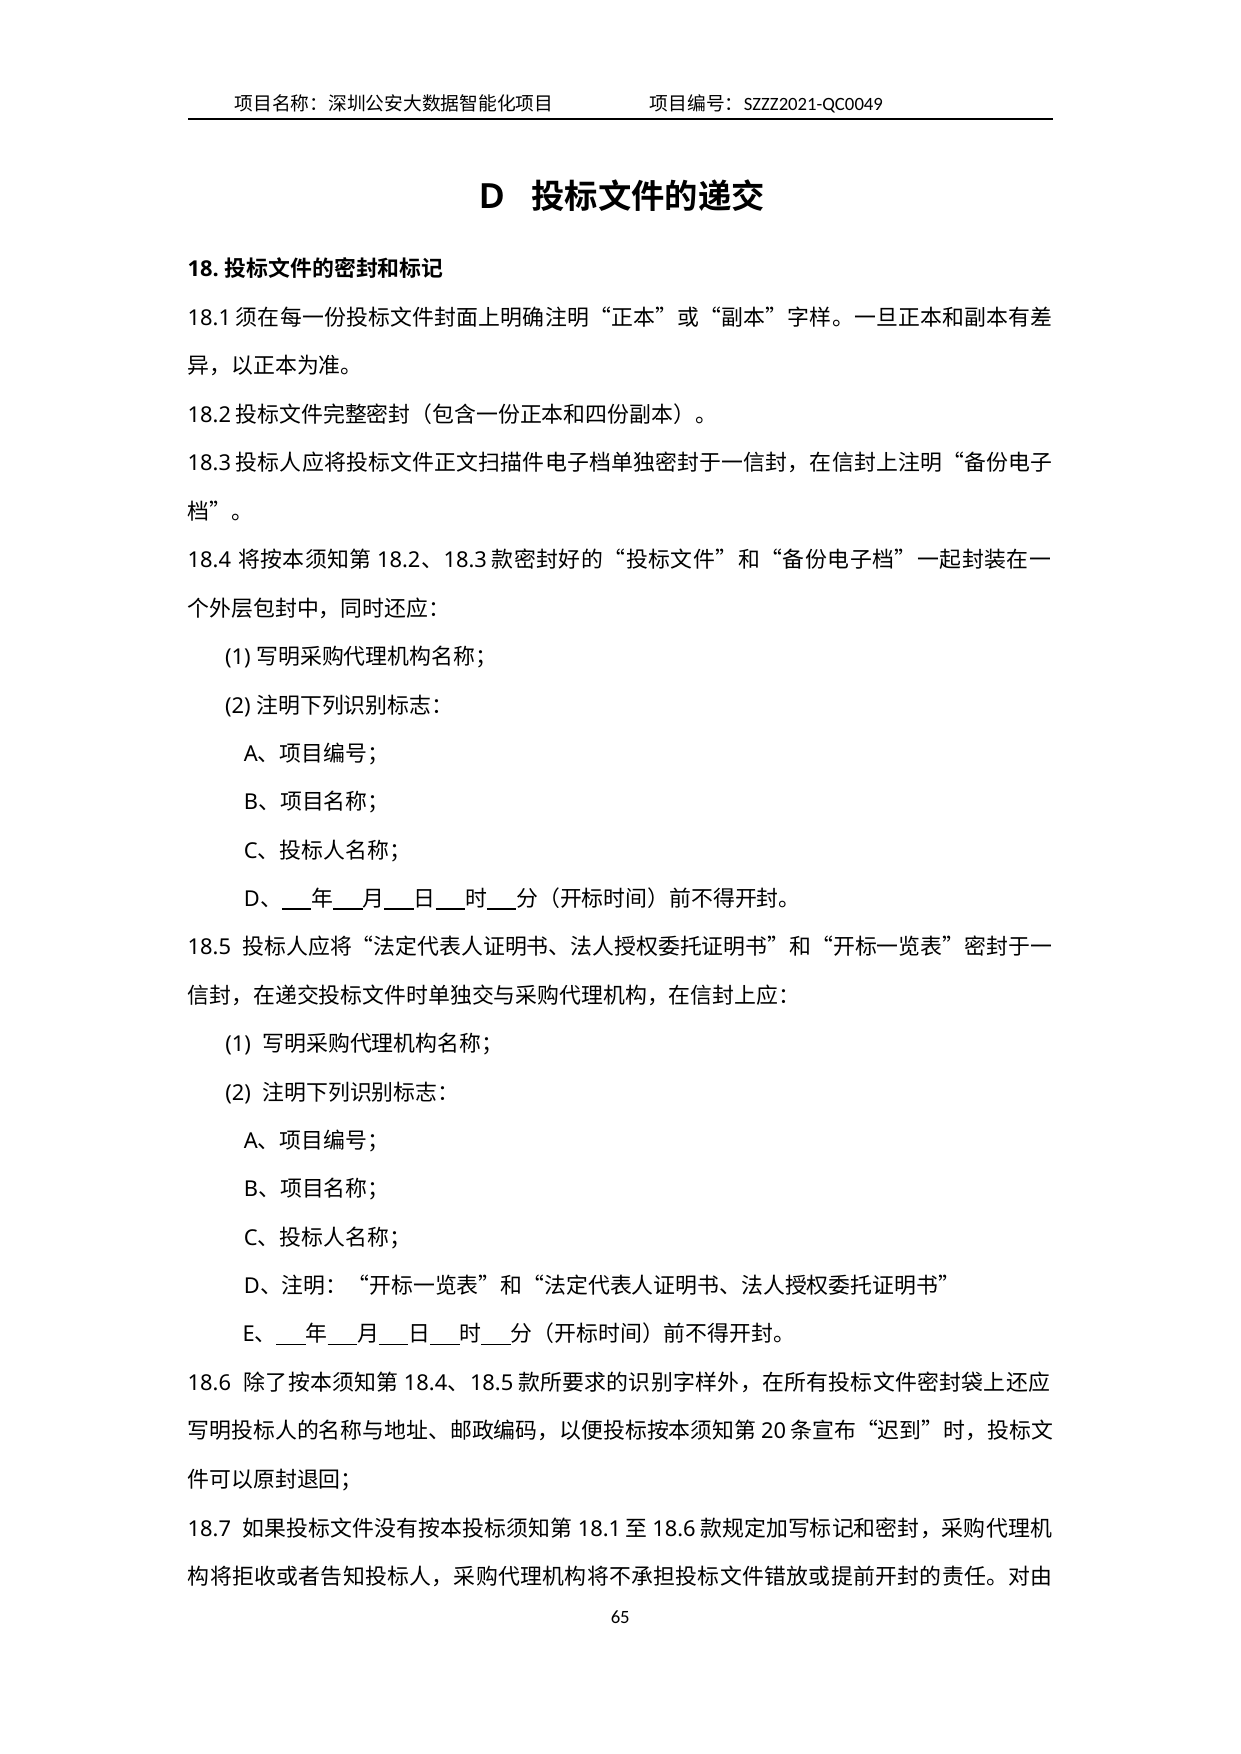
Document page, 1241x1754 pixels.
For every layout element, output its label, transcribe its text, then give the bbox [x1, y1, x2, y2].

text 18.1须在每一份投标文件封面上明确注明“正本”或“副本”字样。一旦正本和副本有差异，以正本为准。 [187, 299, 1053, 381]
text (1) 写明采购代理机构名称； [187, 639, 1053, 671]
text A、项目编号； [187, 736, 1053, 768]
text 18.4 将按本须知第18.2、18.3款密封好的“投标文件”和“备份电子档”一起封装在一个外层包封中，同时还应： [187, 542, 1053, 623]
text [187, 1510, 1053, 1591]
text (2) 注明下列识别标志： [225, 1074, 1053, 1107]
text 18.2投标文件完整密封（包含一份正本和四份副本）。 [187, 396, 1053, 429]
text 18. 投标文件的密封和标记 [187, 251, 1053, 283]
text D、 年 月 日 时 分（开标时间）前不得开封。 [187, 881, 1053, 913]
text B、项目名称； [187, 1171, 1053, 1203]
text (2) 注明下列识别标志： [187, 687, 1053, 720]
text 18.3投标人应将投标文件正文扫描件电子档单独密封于一信封，在信封上注明“备份电子档”。 [187, 445, 1053, 526]
text E、 年 月 日 时 分（开标时间）前不得开封。 [187, 1316, 1053, 1348]
text C、投标人名称； [187, 832, 1053, 865]
text C、投标人名称； [187, 1219, 1053, 1252]
text 18.5 投标人应将“法定代表人证明书、法人授权委托证明书”和“开标一览表”密封于一信封，在递交投标文件时单独交与采购代理机构，在信封上应： [187, 929, 1053, 1010]
text A、项目编号； [187, 1123, 1053, 1155]
text (1) 写明采购代理机构名称； [225, 1026, 1053, 1058]
text D、注明：“开标一览表”和“法定代表人证明书、法人授权委托证明书” [187, 1268, 1053, 1300]
text Ｄ 投标文件的递交 [187, 162, 1053, 227]
text 18.6 除了按本须知第18.4、18.5款所要求的识别字样外，在所有投标文件密封袋上还应写明投标人的名称与地址、邮政编码，以便投标按本须知第20条宣布“迟到”时，投标文件可以原封退回； [187, 1364, 1053, 1494]
text B、项目名称； [187, 784, 1053, 816]
